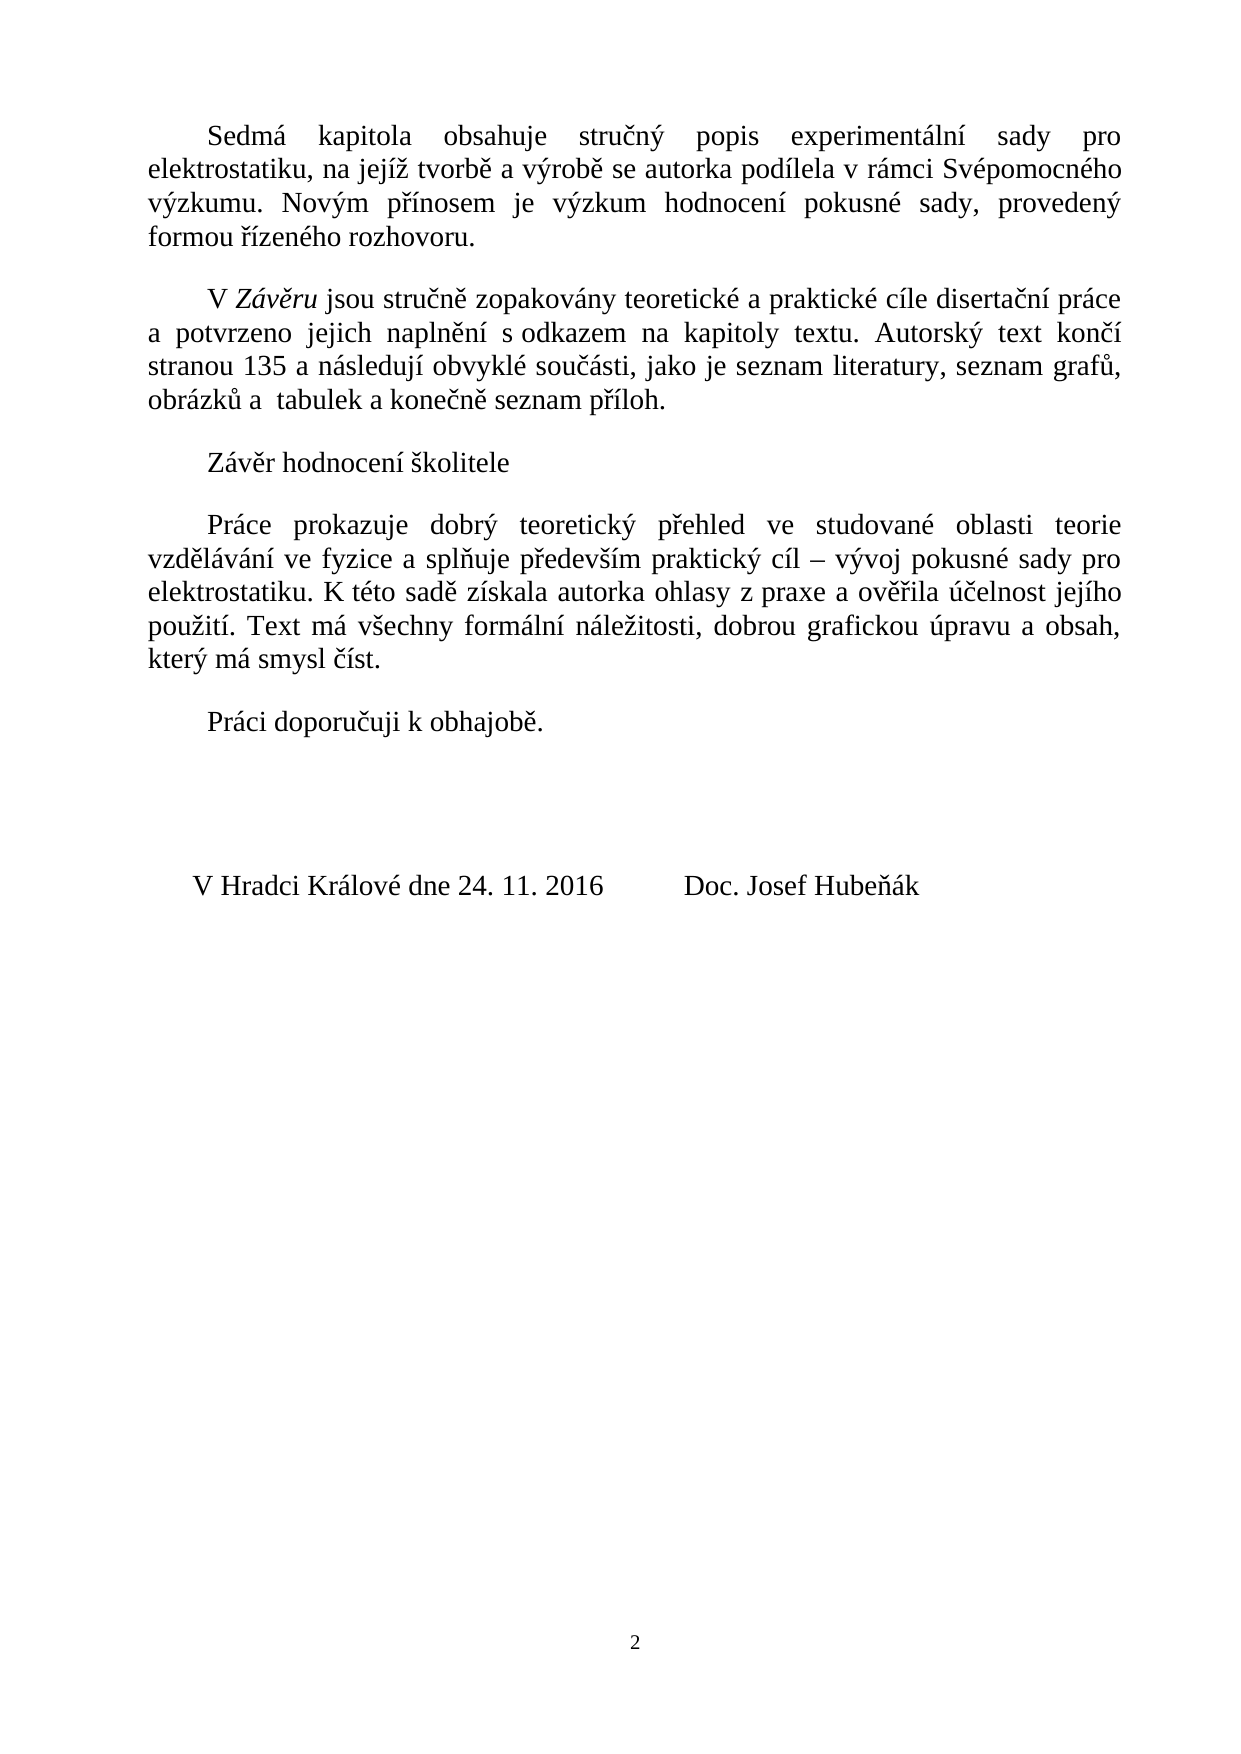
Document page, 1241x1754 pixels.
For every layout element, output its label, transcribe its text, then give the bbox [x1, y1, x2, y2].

text Sedmá kapitola obsahuje stručný popis experimentální sady pro elektrostatiku, na jejíž tvorbě a výrobě se autorka podílela v rámci Svépomocného výzkumu. Novým přínosem je výzkum hodnocení pokusné sady, provedený formou řízeného rozhovoru. [148, 118, 1122, 252]
text V Hradci Králové dne 24. 11. 2016 Doc. Josef Hubeňák [148, 868, 1122, 901]
text Závěr hodnocení školitele [148, 445, 1122, 478]
text Práce prokazuje dobrý teoretický přehled ve studované oblasti teorie vzdělávání ve fyzice a splňuje především praktický cíl – vývoj pokusné sady pro elektrostatiku. K této sadě získala autorka ohlasy z praxe a ověřila účelnost jejího použití. Text má všechny formální náležitosti, dobrou grafickou úpravu a obsah, který má smysl číst. [148, 507, 1122, 675]
text V Závěru jsou stručně zopakovány teoretické a praktické cíle disertační práce a potvrzeno jejich naplnění s odkazem na kapitoly textu. Autorský text končí stranou 135 a následují obvyklé součásti, jako je seznam literatury, seznam grafů, obrázků a tabulek a konečně seznam příloh. [148, 281, 1122, 416]
text Práci doporučuji k obhajobě. [148, 704, 1122, 738]
